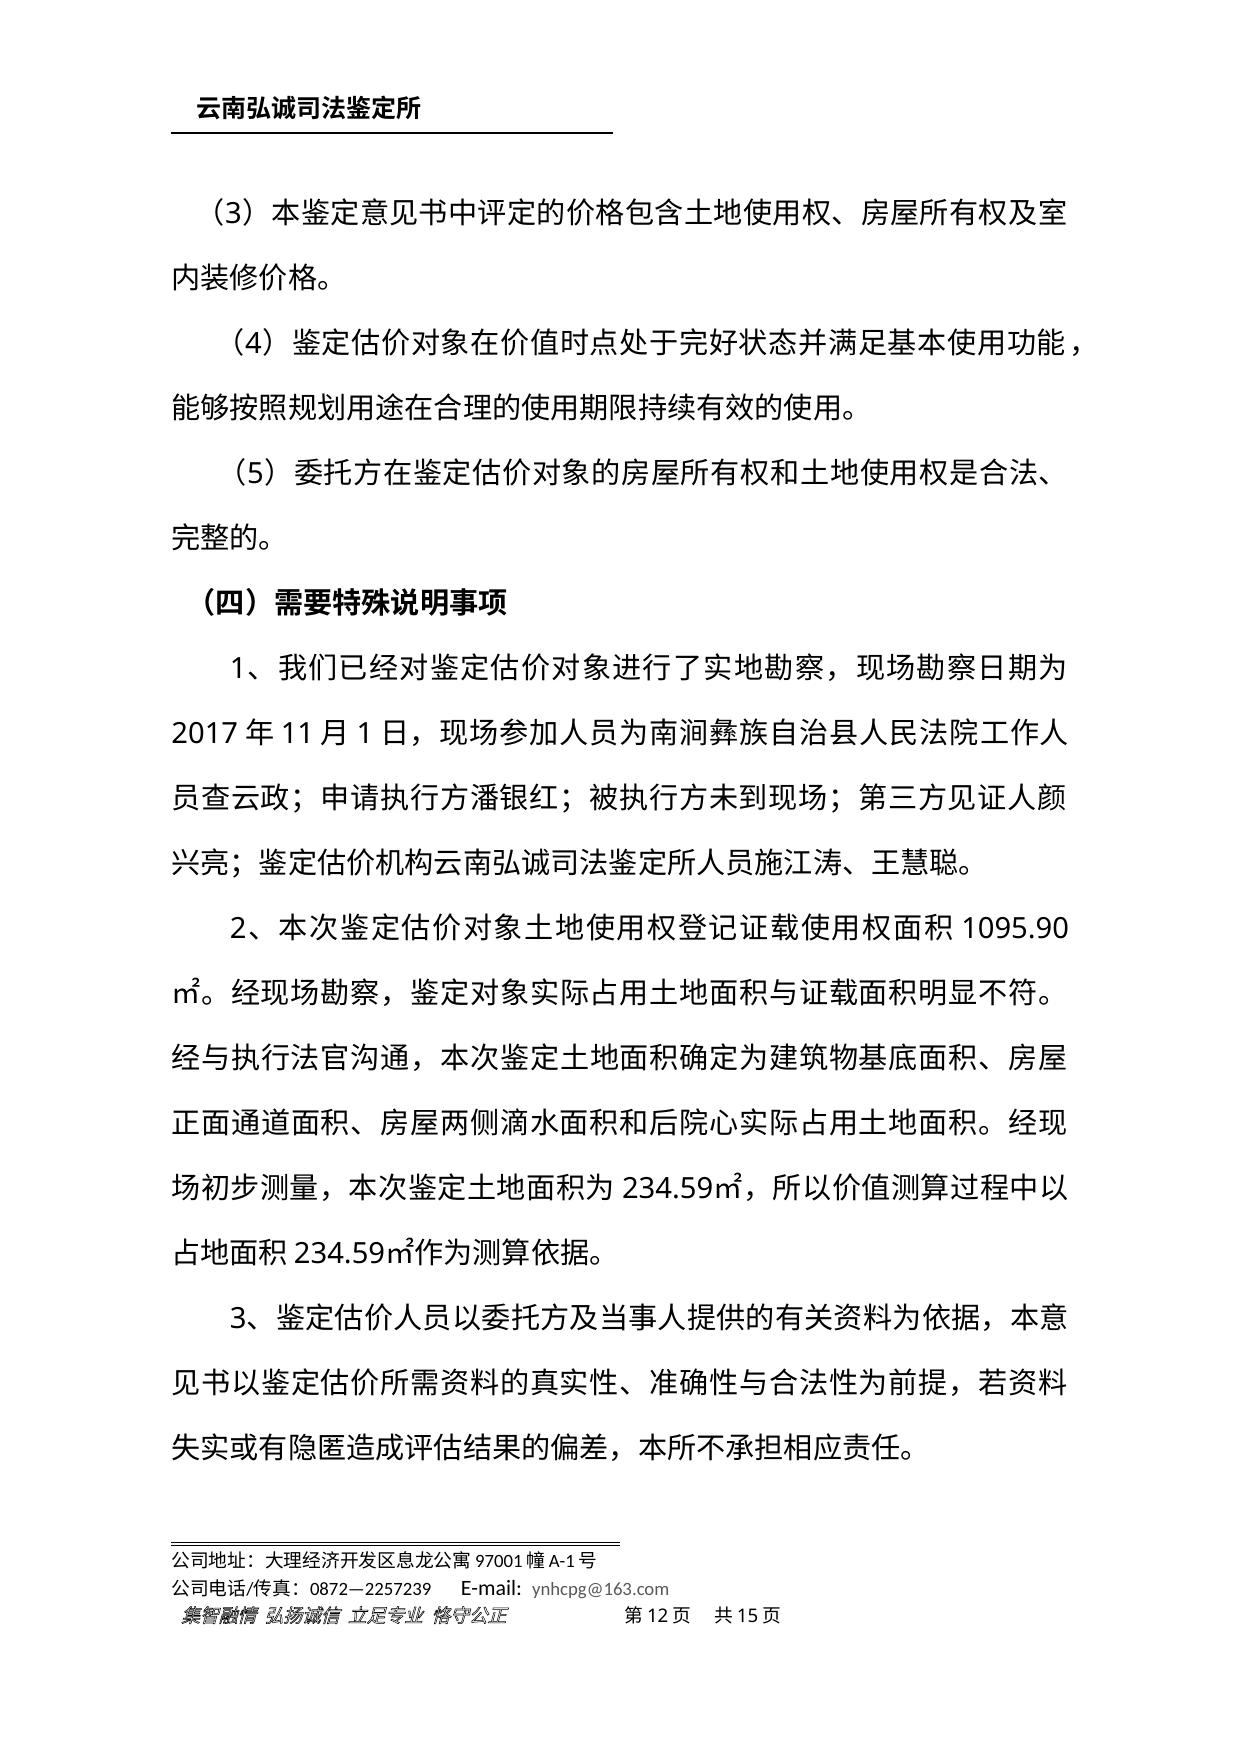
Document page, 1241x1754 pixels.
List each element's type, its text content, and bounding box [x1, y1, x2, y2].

text （5）委托方在鉴定估价对象的房屋所有权和土地使用权是合法、完整的。 [171, 438, 1069, 568]
text 1、我们已经对鉴定估价对象进行了实地勘察，现场勘察日期为2017年11月1日，现场参加人员为南涧彝族自治县人民法院工作人员查云政；申请执行方潘银红；被执行方未到现场；第三方见证人颜兴亮；鉴定估价机构云南弘诚司法鉴定所人员施江涛、王慧聪。 [171, 633, 1069, 893]
text 2、本次鉴定估价对象土地使用权登记证载使用权面积1095.90㎡。经现场勘察，鉴定对象实际占用土地面积与证载面积明显不符。经与执行法官沟通，本次鉴定土地面积确定为建筑物基底面积、房屋正面通道面积、房屋两侧滴水面积和后院心实际占用土地面积。经现场初步测量，本次鉴定土地面积为234.59㎡，所以价值测算过程中以占地面积234.59㎡作为测算依据。 [171, 893, 1069, 1283]
text （3）本鉴定意见书中评定的价格包含土地使用权、房屋所有权及室内装修价格。 [171, 178, 1069, 308]
text （4）鉴定估价对象在价值时点处于完好状态并满足基本使用功能，能够按照规划用途在合理的使用期限持续有效的使用。 [171, 308, 1069, 438]
text 3、鉴定估价人员以委托方及当事人提供的有关资料为依据，本意见书以鉴定估价所需资料的真实性、准确性与合法性为前提，若资料失实或有隐匿造成评估结果的偏差，本所不承担相应责任。 [171, 1283, 1069, 1478]
text （四）需要特殊说明事项 [171, 568, 1069, 633]
